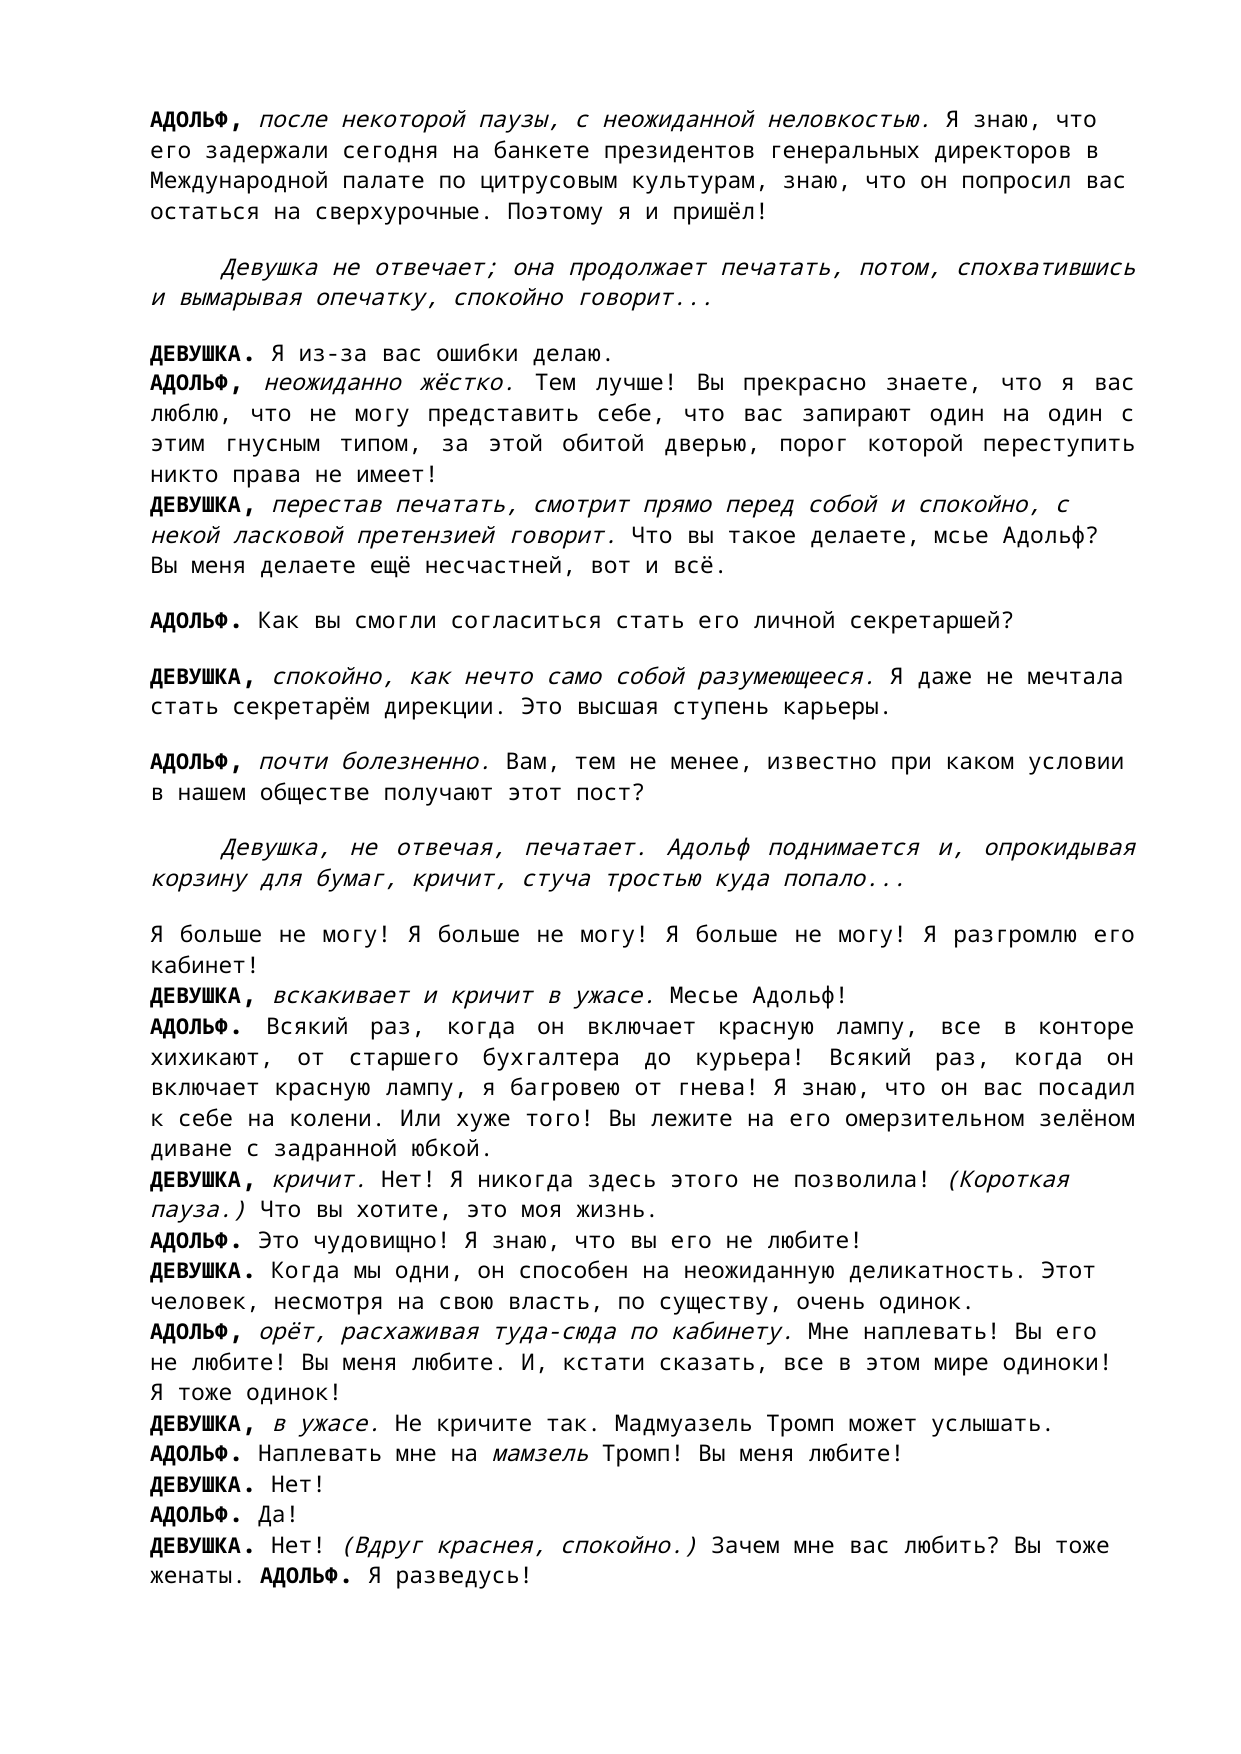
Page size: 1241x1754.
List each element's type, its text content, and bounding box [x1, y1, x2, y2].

text девушка, спокойно, как нечто само собой разумеющееся. Я даже не мечтала стать секретарём дирекции. Это высшая ступень карьеры. [150, 660, 1135, 721]
text девушка. Я из-за вас ошибки делаю. [150, 339, 1137, 366]
text Я больше не могу! Я больше не могу! Я больше не могу! Я разгромлю его кабинет! [150, 918, 1135, 979]
text Девушка, не отвечая, печатает. Адольф поднимается и, опрокидывая корзину для бумаг, кричит, стуча тростью куда попало... [150, 831, 1135, 893]
text девушка. Нет! [150, 1468, 1135, 1498]
text девушка. Когда мы одни, он способен на неожиданную деликатность. Этот человек, несмотря на свою власть, по существу, очень одинок. [150, 1254, 1135, 1315]
text девушка. Нет! (Вдруг краснея, спокойно.) Зачем мне вас любить? Вы тоже женаты. адольф. Я разведусь! [150, 1529, 1135, 1590]
text адольф. Наплевать мне на мамзель Тромп! Вы меня любите! [150, 1437, 1135, 1468]
text девушка, вскакивает и кричит в ужасе. Месье Адольф! [150, 979, 1135, 1010]
text Девушка не отвечает; она продолжает печатать, потом, спохватившись и вымарывая опечатку, спокойно говорит... [150, 251, 1135, 312]
text адольф, почти болезненно. Вам, тем не менее, известно при каком условии в нашем обществе получают этот пост? [150, 745, 1135, 806]
text девушка, в ужасе. Не кричите так. Мадмуазель Тромп может услышать. [150, 1407, 1135, 1437]
text адольф. Это чудовищно! Я знаю, что вы его не любите! [150, 1224, 1135, 1254]
text девушка, кричит. Нет! Я никогда здесь этого не позволила! (Короткая пауза.) Что вы хотите, это моя жизнь. [150, 1163, 1135, 1224]
text адольф, неожиданно жёстко. Тем лучше! Вы прекрасно знаете, что я вас люблю, что не могу представить себе, что вас запирают один на один с этим гнусным типом, за этой обитой дверью, порог которой переступить никто права не имеет! [150, 366, 1135, 488]
text адольф. Как вы смогли согласиться стать его личной секретаршей? [150, 604, 1135, 635]
text адольф, после некоторой паузы, с неожиданной неловкостью. Я знаю, что его задержали сегодня на банкете президентов генеральных директоров в Международной палате по цитрусовым культурам, знаю, что он попросил вас остаться на сверхурочные. Поэтому я и пришёл! [150, 103, 1135, 226]
text девушка, перестав печатать, смотрит прямо перед собой и спокойно, с некой ласковой претензией говорит. Что вы такое делаете, мсье Адольф? Вы меня делаете ещё несчастней, вот и всё. [150, 488, 1135, 580]
text адольф, орёт, расхаживая туда-сюда по кабинету. Мне наплевать! Вы его не любите! Вы меня любите. И, кстати сказать, все в этом мире одиноки! Я тоже одинок! [150, 1315, 1135, 1407]
text адольф. Всякий раз, когда он включает красную лампу, все в конторе хихикают, от старшего бухгалтера до курьера! Всякий раз, когда он включает красную лампу, я багровею от гнева! Я знаю, что он вас посадил к себе на колени. Или хуже того! Вы лежите на его омерзительном зелёном диване с задранной юбкой. [150, 1010, 1135, 1163]
text адольф. Да! [150, 1498, 1135, 1529]
